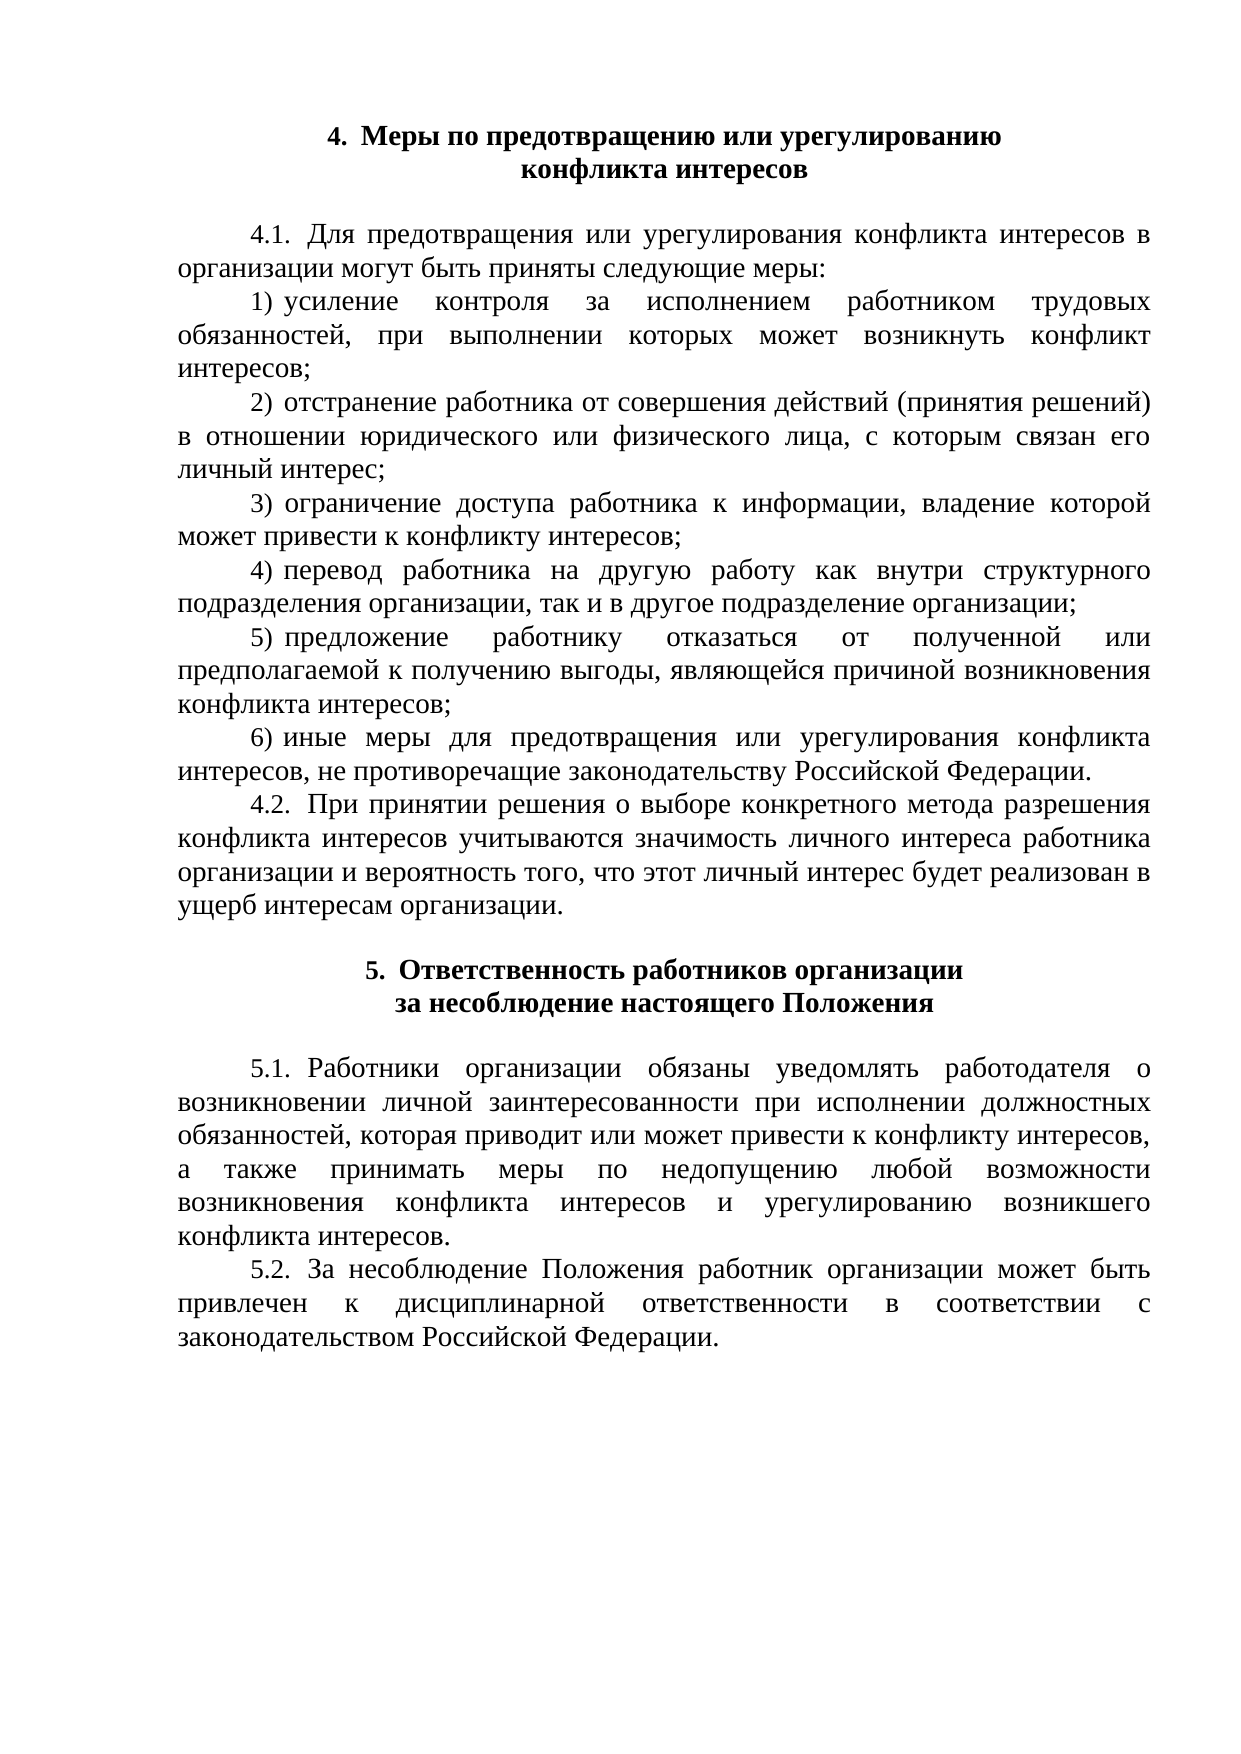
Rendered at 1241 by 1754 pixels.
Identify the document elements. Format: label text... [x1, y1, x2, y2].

list Ответственность работников организации за несоблюдение настоящего Положения [177, 952, 1152, 1019]
list перевод работника на другую работу как внутри структурного подразделения организации, так и в другое подразделение организации; [177, 552, 1152, 619]
list иные меры для предотвращения или урегулирования конфликта интересов, не противоречащие законодательству Российской Федерации. [177, 719, 1152, 787]
list При принятии решения о выборе конкретного метода разрешения конфликта интересов учитываются значимость личного интереса работника организации и вероятность того, что этот личный интерес будет реализован в ущерб интересам организации. [177, 787, 1152, 921]
list Работники организации обязаны уведомлять работодателя о возникновении личной заинтересованности при исполнении должностных обязанностей, которая приводит или может привести к конфликту интересов, а также принимать меры по недопущению любой возможности возникновения конфликта интересов и урегулированию возникшего конфликта интересов. [177, 1050, 1152, 1252]
list Меры по предотвращению или урегулированию конфликта интересов [177, 118, 1152, 185]
list отстранение работника от совершения действий (принятия решений) в отношении юридического или физического лица, с которым связан его личный интерес; [177, 384, 1152, 485]
list За несоблюдение Положения работник организации может быть привлечен к дисциплинарной ответственности в соответствии с законодательством Российской Федерации. [177, 1252, 1152, 1352]
list Для предотвращения или урегулирования конфликта интересов в организации могут быть приняты следующие меры: [177, 216, 1152, 283]
list усиление контроля за исполнением работником трудовых обязанностей, при выполнении которых может возникнуть конфликт интересов; [177, 283, 1152, 384]
list предложение работнику отказаться от полученной или предполагаемой к получению выгоды, являющейся причиной возникновения конфликта интересов; [177, 619, 1152, 719]
list ограничение доступа работника к информации, владение которой может привести к конфликту интересов; [177, 485, 1152, 552]
